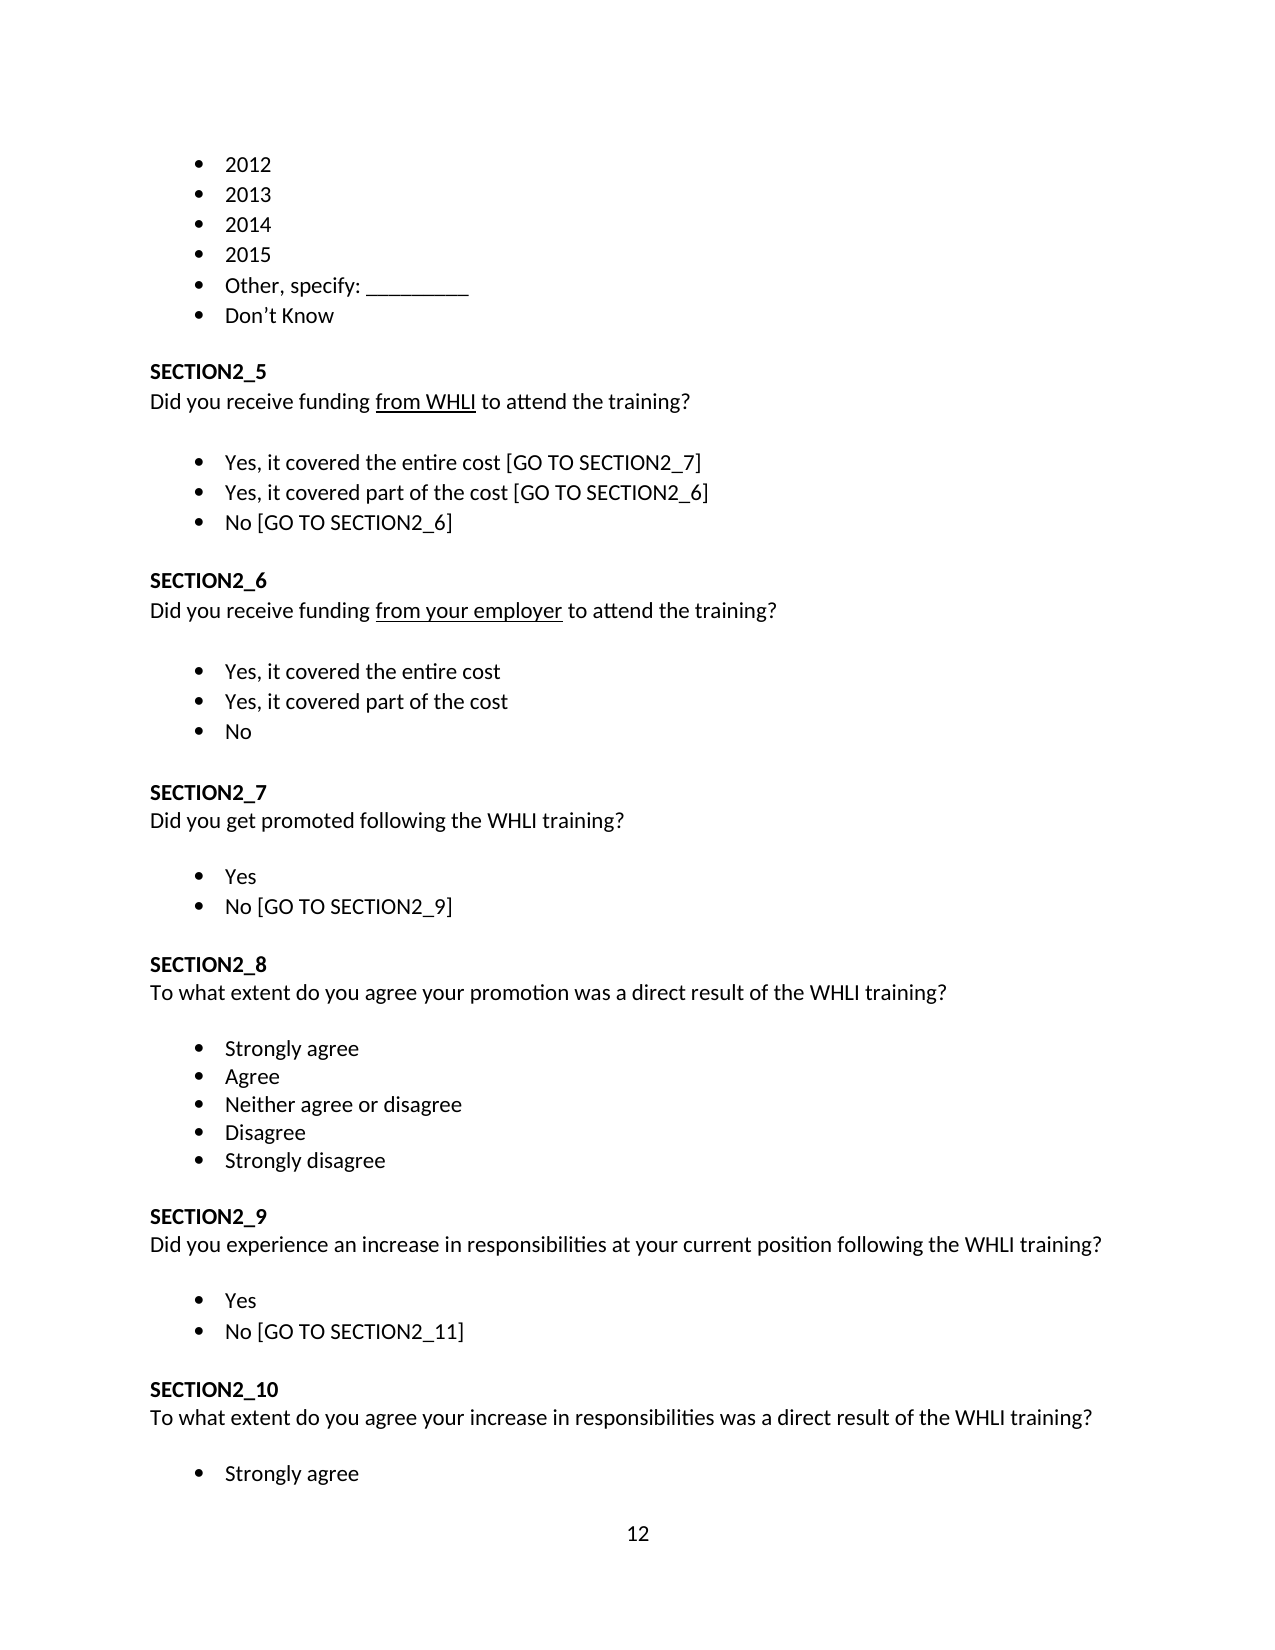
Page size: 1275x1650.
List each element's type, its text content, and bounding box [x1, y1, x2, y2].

list Don’t Know [187, 301, 1125, 329]
text Did you receive funding from your employer to attend the training? [150, 597, 1125, 624]
list Strongly disagree [187, 1146, 1125, 1174]
list No [187, 717, 1125, 745]
text SECTION2_10 [150, 1375, 1125, 1403]
list Other, specify: _________ [187, 271, 1125, 299]
text SECTION2_6 [150, 566, 1125, 594]
list Strongly agree [187, 1459, 1125, 1487]
text Did you receive funding from WHLI to attend the training? [150, 387, 1125, 415]
list Strongly agree [187, 1034, 1125, 1062]
list 2015 [187, 241, 1125, 269]
list Yes, it covered part of the cost [187, 687, 1125, 715]
text SECTION2_9 [150, 1202, 1125, 1231]
list Yes [187, 862, 1125, 890]
list 2014 [187, 210, 1125, 238]
list 2012 [187, 150, 1125, 178]
list No [GO TO SECTION2_9] [187, 892, 1125, 920]
text Did you get promoted following the WHLI training? [150, 806, 1125, 834]
text To what extent do you agree your increase in responsibilities was a direct result of the WHLI training? [150, 1403, 1125, 1431]
list No [GO TO SECTION2_6] [187, 508, 1125, 536]
text To what extent do you agree your promotion was a direct result of the WHLI training? [150, 978, 1125, 1006]
list Yes, it covered the entire cost [187, 657, 1125, 685]
list Neither agree or disagree [187, 1090, 1125, 1118]
list No [GO TO SECTION2_11] [187, 1317, 1125, 1345]
text Did you experience an increase in responsibilities at your current position following the WHLI training? [150, 1231, 1125, 1258]
text SECTION2_8 [150, 950, 1125, 978]
list Yes, it covered the entire cost [GO TO SECTION2_7] [187, 448, 1125, 476]
list Agree [187, 1062, 1125, 1090]
text SECTION2_5 [150, 357, 1125, 385]
text SECTION2_7 [150, 778, 1125, 806]
list Disagree [187, 1118, 1125, 1146]
list Yes, it covered part of the cost [GO TO SECTION2_6] [187, 478, 1125, 506]
list Yes [187, 1287, 1125, 1314]
list 2013 [187, 180, 1125, 208]
